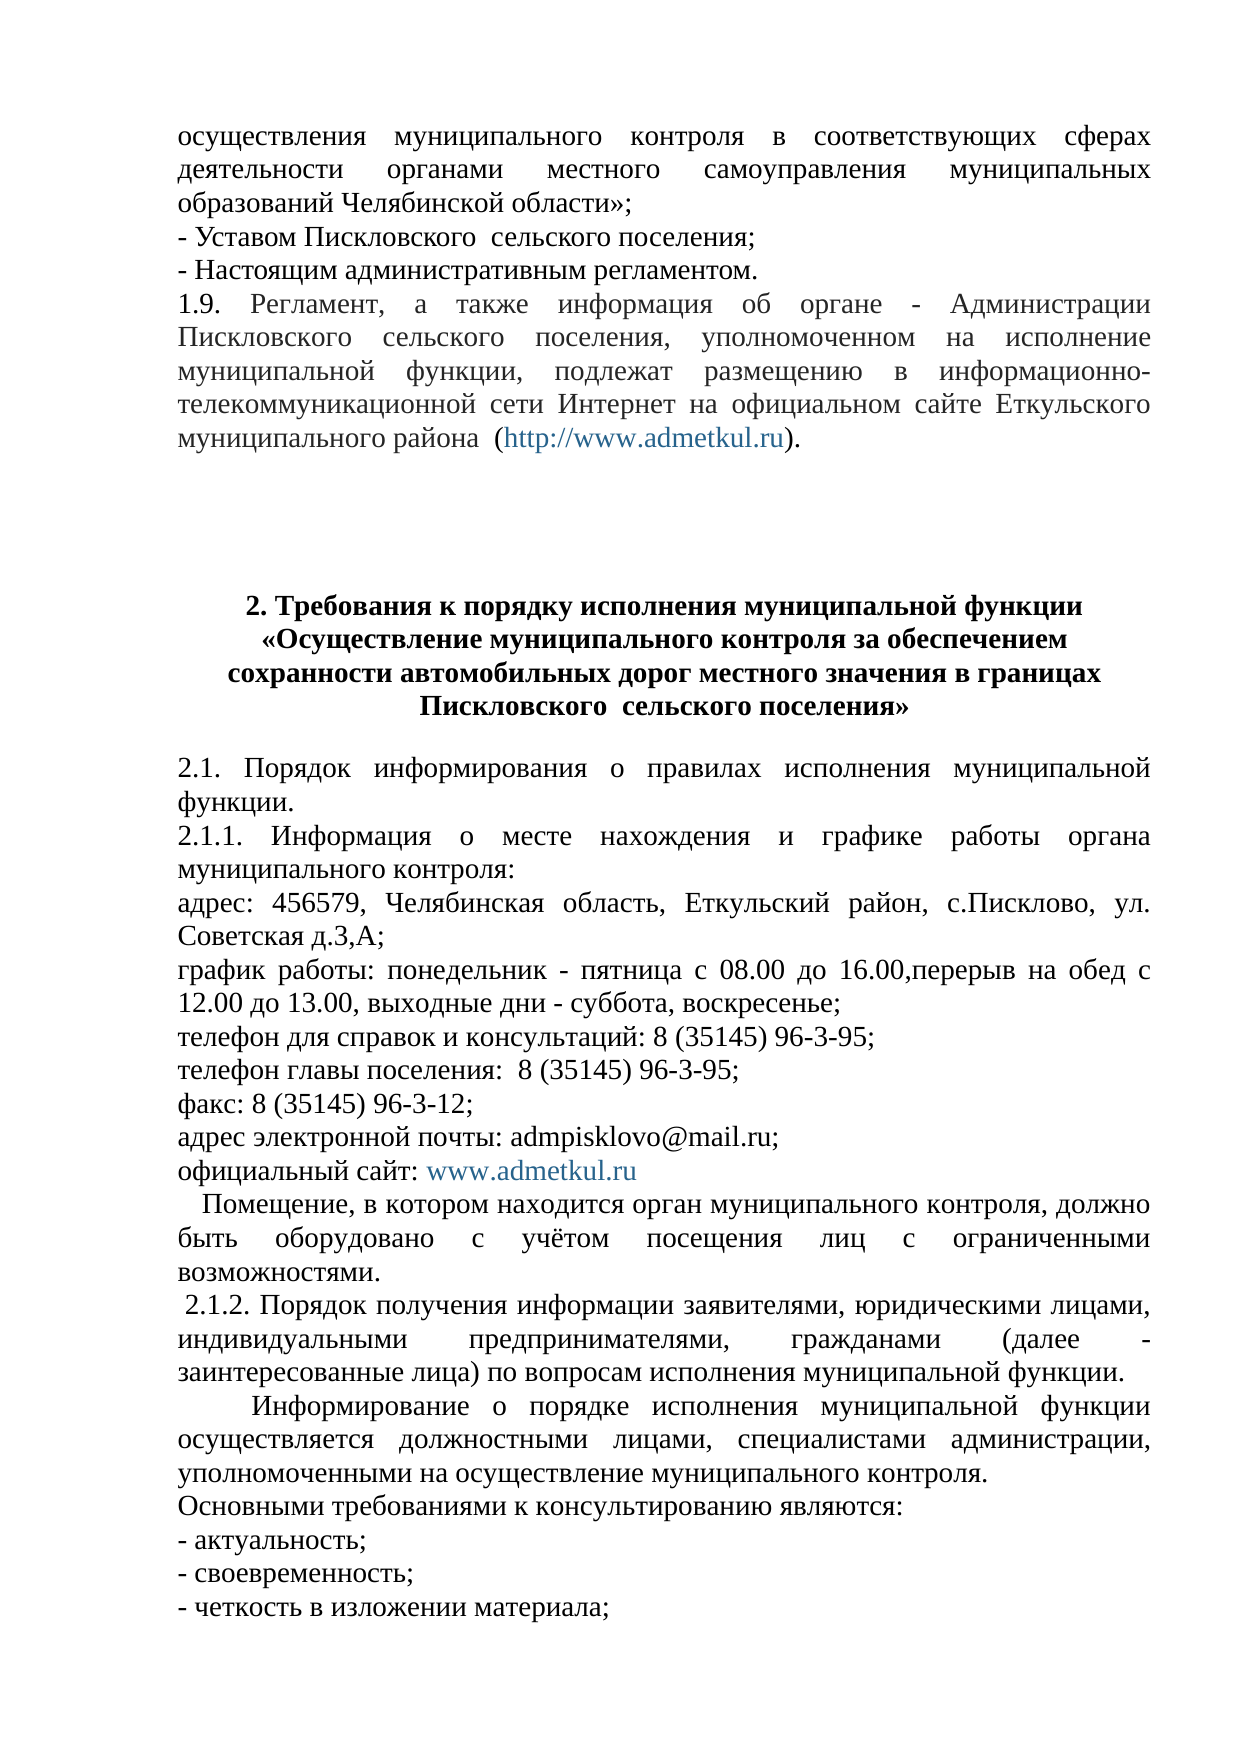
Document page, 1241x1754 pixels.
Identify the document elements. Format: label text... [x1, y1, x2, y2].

text Основными требованиями к консультированию являются: [177, 1488, 1152, 1522]
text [177, 118, 1152, 219]
text телефон для справок и консультаций: 8 (35145) 96-3-95; [177, 1019, 1152, 1052]
text 1.9. Регламент, а также информация об органе - Администрации Пискловского сельского поселения, уполномоченном на исполнение муниципальной функции, подлежат размещению в информационно-телекоммуникационной сети Интернет на официальном сайте Еткульского муниципального района (http://www.admetkul.ru). [177, 286, 1152, 453]
text - Настоящим административным регламентом. [177, 252, 1152, 286]
text - своевременность; [177, 1556, 1152, 1589]
text официальный сайт: www.admetkul.ru [177, 1153, 1152, 1187]
text 2.1. Порядок информирования о правилах исполнения муниципальной функции. [177, 751, 1152, 818]
text график работы: понедельник - пятница с 08.00 до 16.00,перерыв на обед с 12.00 до 13.00, выходные дни - суббота, воскресенье; [177, 952, 1152, 1019]
text - Уставом Пискловского сельского поселения; [177, 219, 1152, 252]
text 2. Требования к порядку исполнения муниципальной функции «Осуществление муниципального контроля за обеспечением сохранности автомобильных дорог местного значения в границах Пискловского сельского поселения» [177, 588, 1152, 722]
text адрес: 456579, Челябинская область, Еткульский район, с.Писклово, ул. Советская д.3,А; [177, 885, 1152, 952]
text - актуальность; [177, 1522, 1152, 1556]
text факс: 8 (35145) 96-3-12; [177, 1086, 1152, 1119]
text телефон главы поселения: 8 (35145) 96-3-95; [177, 1052, 1152, 1086]
text 2.1.1. Информация о месте нахождения и графике работы органа муниципального контроля: [177, 818, 1152, 885]
text - четкость в изложении материала; [177, 1589, 1152, 1623]
text адрес электронной почты: admpisklovo@mail.ru; [177, 1119, 1152, 1153]
text Помещение, в котором находится орган муниципального контроля, должно быть оборудовано с учётом посещения лиц с ограниченными возможностями. [177, 1187, 1152, 1287]
text 2.1.2. Порядок получения информации заявителями, юридическими лицами, индивидуальными предпринимателями, гражданами (далее - заинтересованные лица) по вопросам исполнения муниципальной функции. [177, 1287, 1152, 1388]
text Информирование о порядке исполнения муниципальной функции осуществляется должностными лицами, специалистами администрации, уполномоченными на осуществление муниципального контроля. [177, 1388, 1152, 1488]
